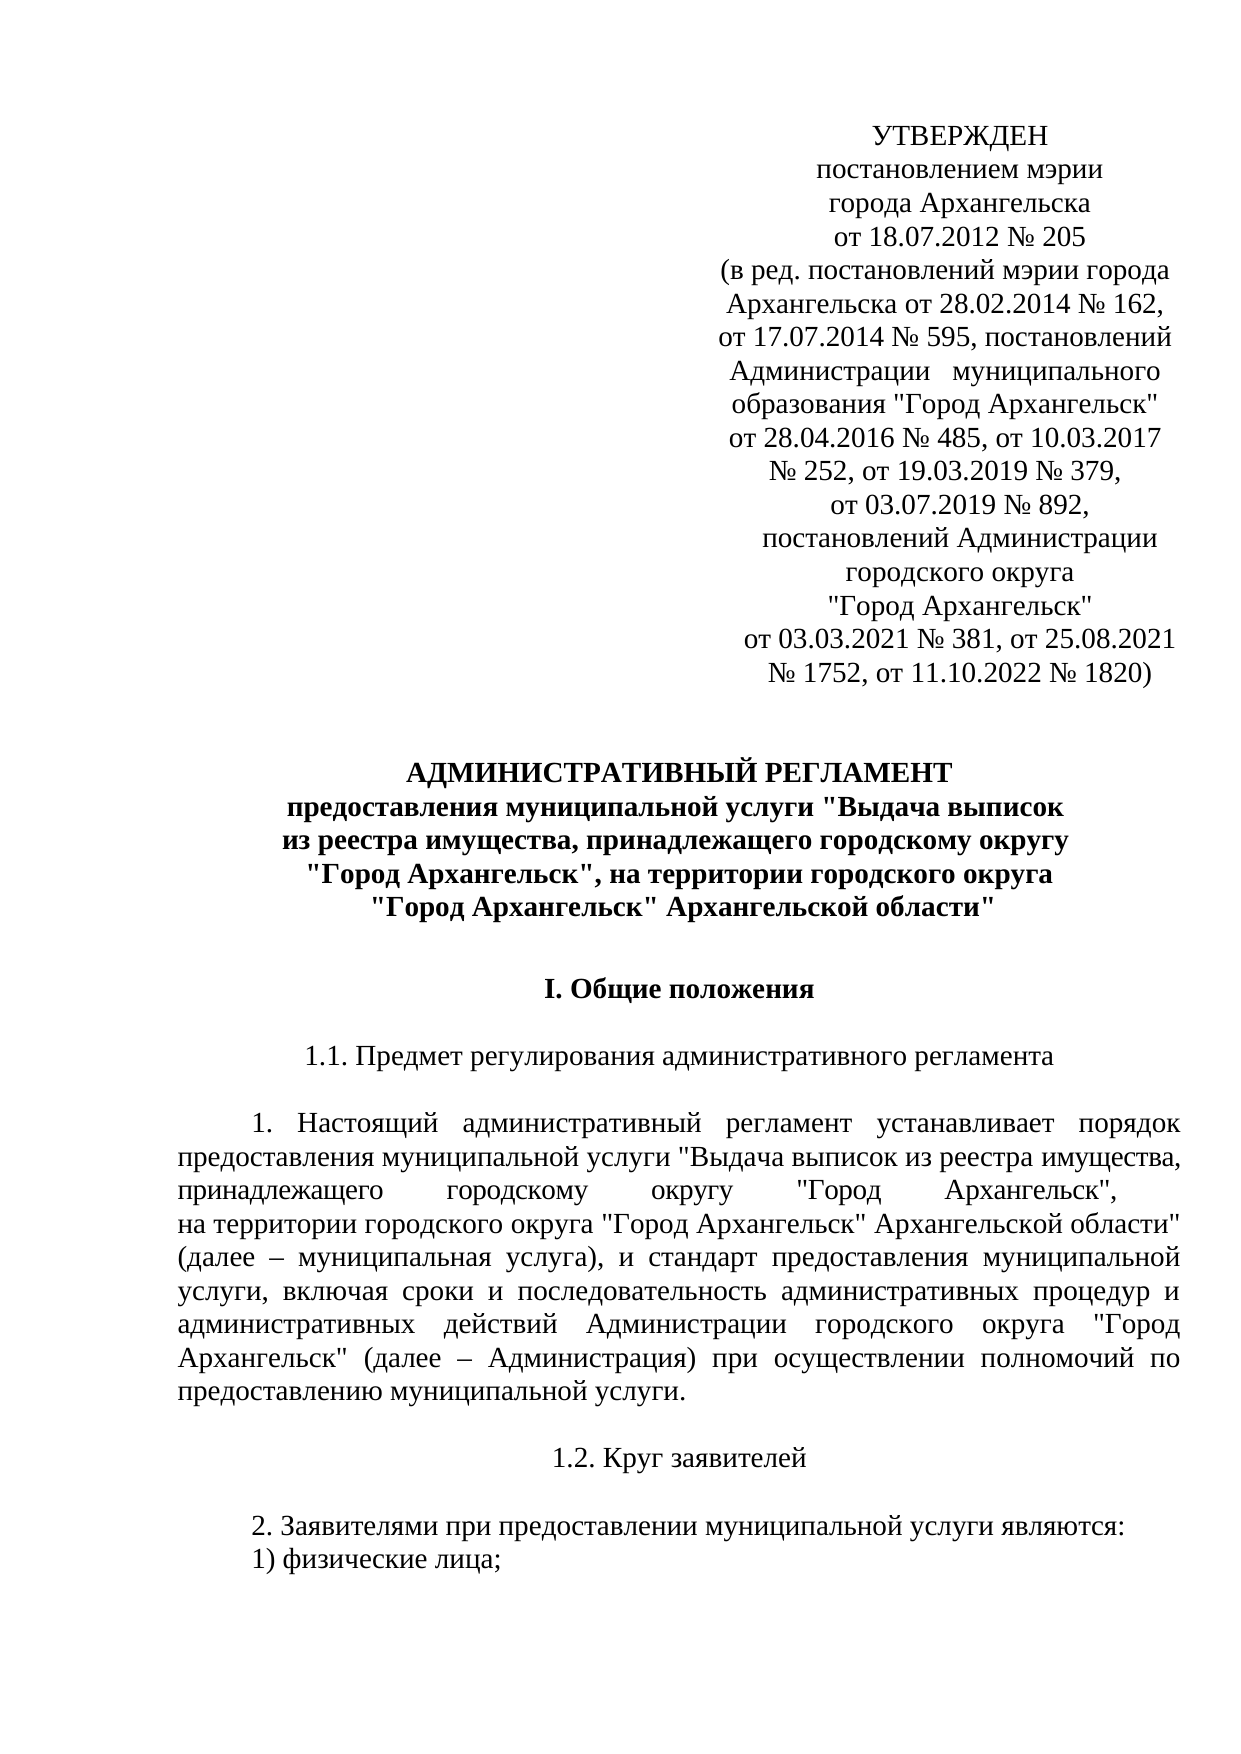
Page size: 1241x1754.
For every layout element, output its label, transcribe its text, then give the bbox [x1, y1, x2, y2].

title постановлением мэрии [738, 152, 1181, 185]
title УТВЕРЖДЕН [738, 118, 1181, 152]
text "Город Архангельск" Архангельской области" [177, 889, 1181, 923]
title постановлений Администрации городского округа [738, 521, 1181, 588]
text 2. Заявителями при предоставлении муниципальной услуги являются: [177, 1508, 1181, 1541]
title от 18.07.2012 № 205 [738, 219, 1181, 252]
text I. Общие положения [177, 971, 1181, 1004]
title от 03.03.2021 № 381, от 25.08.2021 № 1752, от 11.10.2022 № 1820) [738, 621, 1181, 688]
text предоставления муниципальной услуги "Выдача выписок из реестра имущества, принадлежащего городскому округу "Город Архангельск", на территории городского округа [177, 789, 1181, 889]
text 1. Настоящий административный регламент устанавливает порядок предоставления муниципальной услуги "Выдача выписок из реестра имущества, принадлежащего городскому округу "Город Архангельск", на территории городского округа "Город Архангельск" Архангельской области" (далее – муниципальная услуга), и стандарт предоставления муниципальной услуги, включая сроки и последовательность административных процедур и административных действий Администрации городского округа "Город Архангельск" (далее – Администрация) при осуществлении полномочий по предоставлению муниципальной услуги. [177, 1105, 1181, 1407]
text 1.1. Предмет регулирования административного регламента [177, 1038, 1181, 1072]
text 1.2. Круг заявителей [177, 1441, 1181, 1474]
text 1) физические лица; [177, 1541, 1181, 1575]
title "Город Архангельск" [738, 588, 1181, 621]
title города Архангельска [738, 185, 1181, 219]
title АДМИНИСТРАТИВНЫЙ РЕГЛАМЕНТ [177, 755, 1181, 789]
title (в ред. постановлений мэрии города Архангельска от 28.02.2014 № 162, от 17.07.2014 № 595, постановлений Администрации муниципального образования "Город Архангельск" от 28.04.2016 № 485, от 10.03.2017 № 252, от 19.03.2019 № 379, [709, 252, 1181, 487]
title от 03.07.2019 № 892, [738, 487, 1181, 521]
